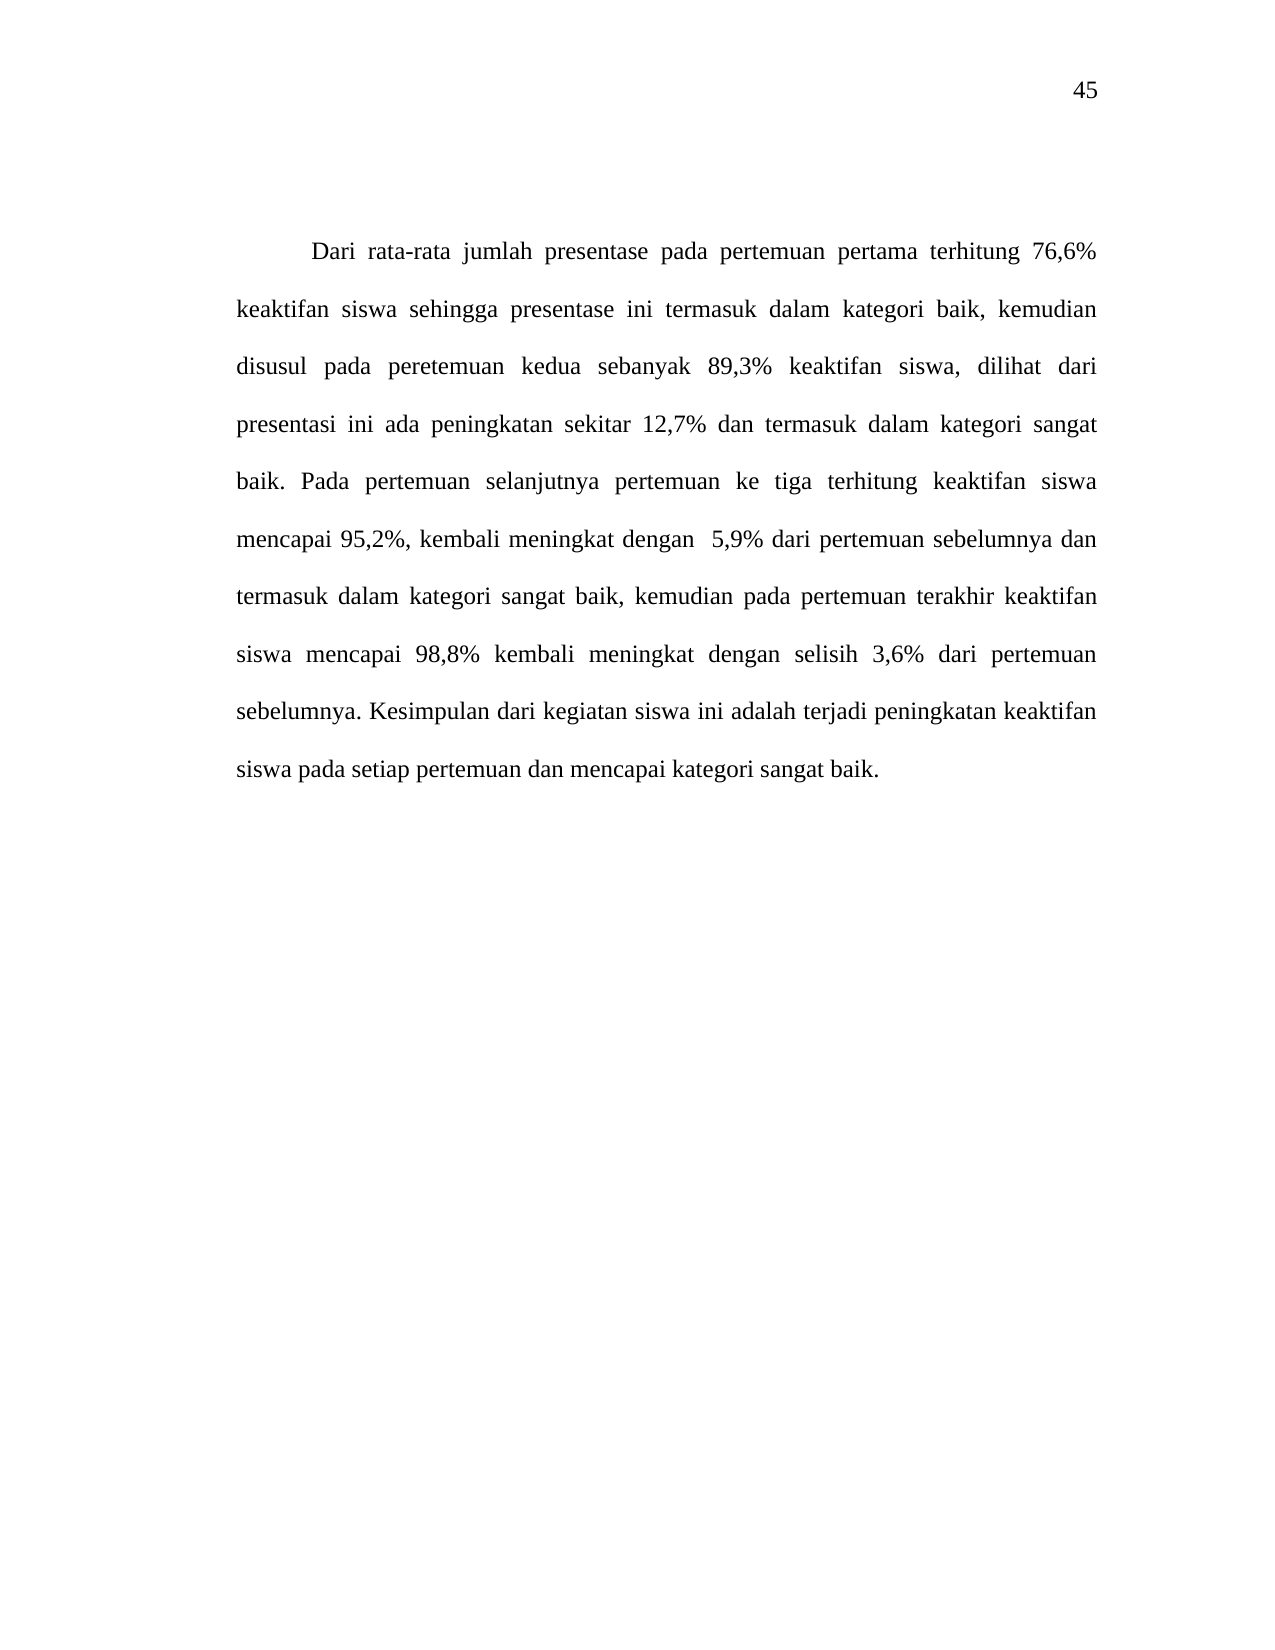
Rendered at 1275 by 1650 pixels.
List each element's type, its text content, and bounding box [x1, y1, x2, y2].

text Dari rata-rata jumlah presentase pada pertemuan pertama terhitung 76,6% keaktifan siswa sehingga presentase ini termasuk dalam kategori baik, kemudian disusul pada peretemuan kedua sebanyak 89,3% keaktifan siswa, dilihat dari presentasi ini ada peningkatan sekitar 12,7% dan termasuk dalam kategori sangat baik. Pada pertemuan selanjutnya pertemuan ke tiga terhitung keaktifan siswa mencapai 95,2%, kembali meningkat dengan 5,9% dari pertemuan sebelumnya dan termasuk dalam kategori sangat baik, kemudian pada pertemuan terakhir keaktifan siswa mencapai 98,8% kembali meningkat dengan selisih 3,6% dari pertemuan sebelumnya. Kesimpulan dari kegiatan siswa ini adalah terjadi peningkatan keaktifan siswa pada setiap pertemuan dan mencapai kategori sangat baik. [236, 236, 1098, 782]
